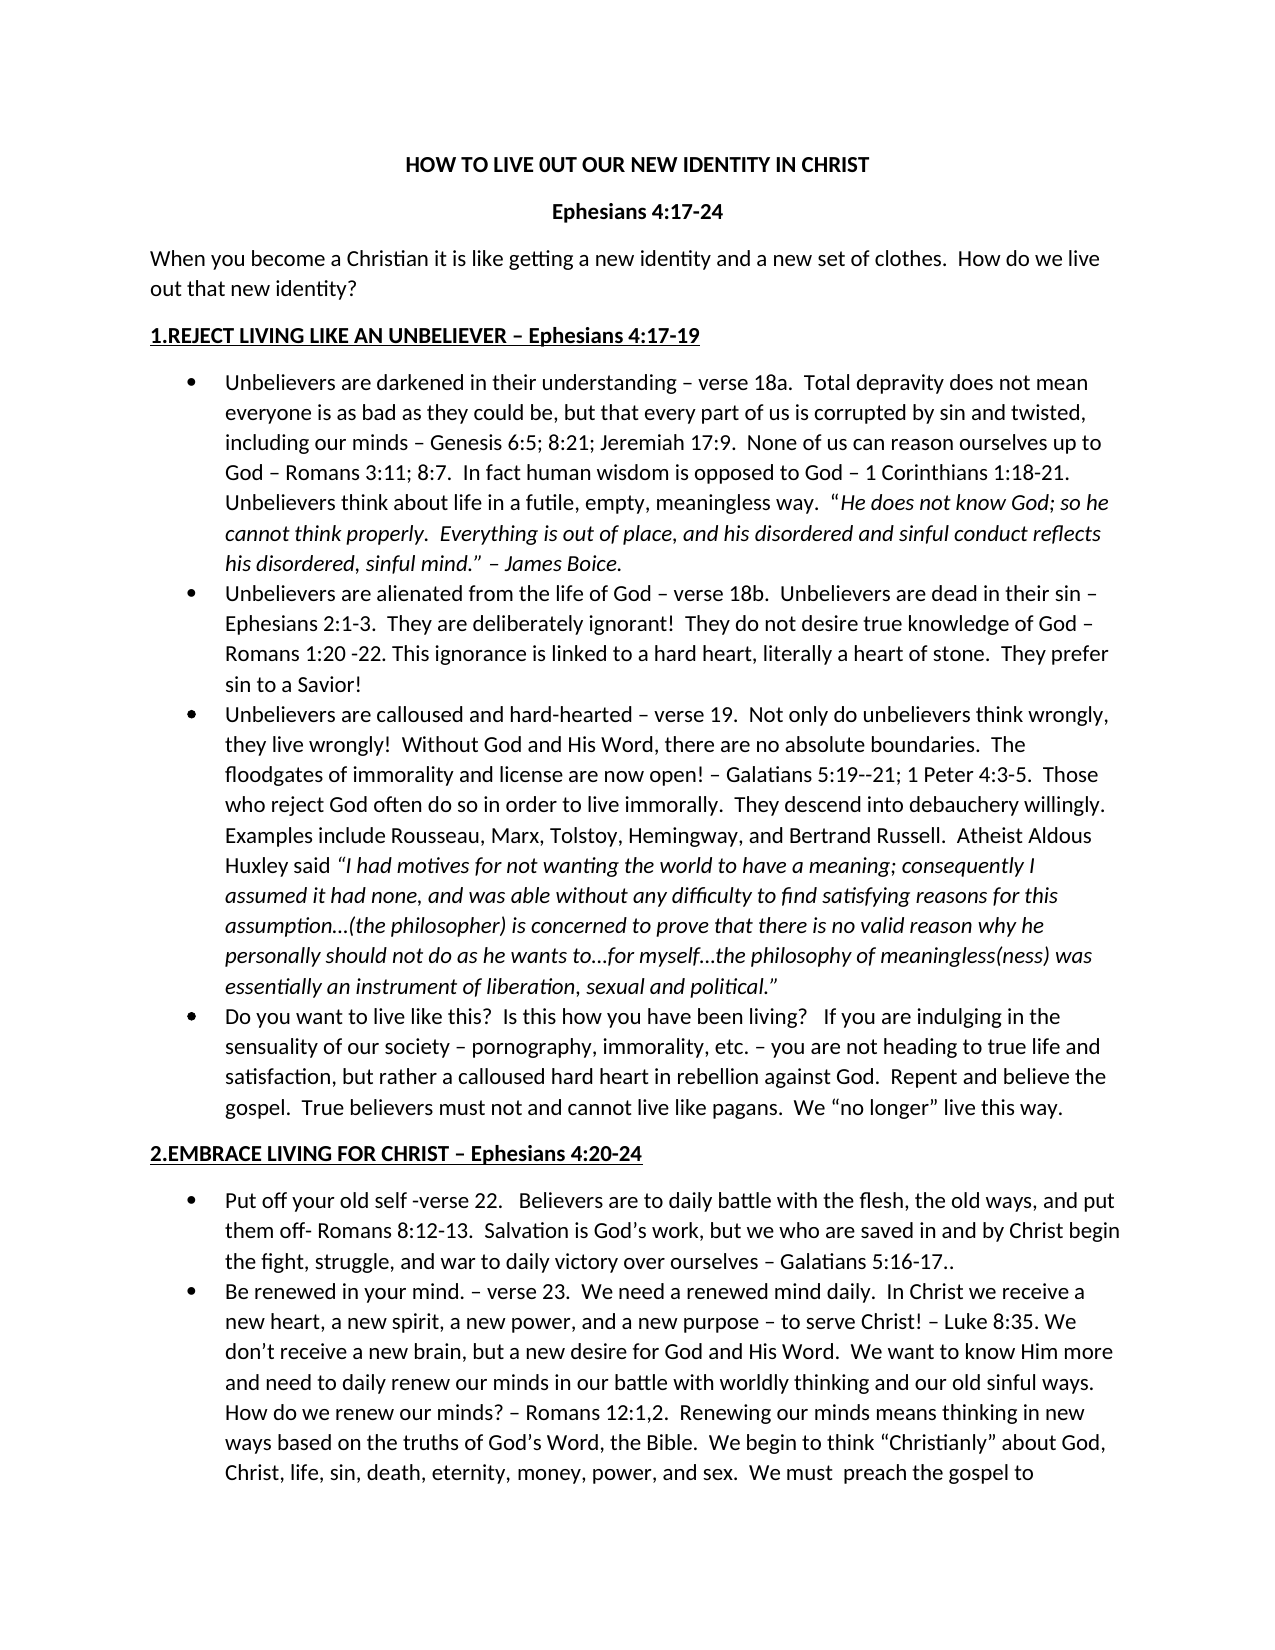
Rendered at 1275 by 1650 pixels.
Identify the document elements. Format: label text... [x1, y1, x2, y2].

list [187, 1277, 1125, 1486]
list Unbelievers are calloused and hard-hearted – verse 19. Not only do unbelievers think wrongly, they live wrongly! Without God and His Word, there are no absolute boundaries. The floodgates of immorality and license are now open! – Galatians 5:19--21; 1 Peter 4:3-5. Those who reject God often do so in order to live immorally. They descend into debauchery willingly. Examples include Rousseau, Marx, Tolstoy, Hemingway, and Bertrand Russell. Atheist Aldous Huxley said “I had motives for not wanting the world to have a meaning; consequently I assumed it had none, and was able without any difficulty to find satisfying reasons for this assumption…(the philosopher) is concerned to prove that there is no valid reason why he personally should not do as he wants to…for myself…the philosophy of meaningless(ness) was essentially an instrument of liberation, sexual and political.” [187, 700, 1125, 1000]
list Unbelievers are darkened in their understanding – verse 18a. Total depravity does not mean everyone is as bad as they could be, but that every part of us is corrupted by sin and twisted, including our minds – Genesis 6:5; 8:21; Jeremiah 17:9. None of us can reason ourselves up to God – Romans 3:11; 8:7. In fact human wisdom is opposed to God – 1 Corinthians 1:18-21. Unbelievers think about life in a futile, empty, meaningless way. “He does not know God; so he cannot think properly. Everything is out of place, and his disordered and sinful conduct reflects his disordered, sinful mind.” – James Boice. [187, 368, 1125, 577]
list Do you want to live like this? Is this how you have been living? If you are indulging in the sensuality of our society – pornography, immorality, etc. – you are not heading to true life and satisfaction, but rather a calloused hard heart in rebellion against God. Repent and believe the gospel. True believers must not and cannot live like pagans. We “no longer” live this way. [187, 1002, 1125, 1121]
text 2.EMBRACE LIVING FOR CHRIST – Ephesians 4:20-24 [150, 1139, 1125, 1168]
list Unbelievers are alienated from the life of God – verse 18b. Unbelievers are dead in their sin – Ephesians 2:1-3. They are deliberately ignorant! They do not desire true knowledge of God – Romans 1:20 -22. This ignorance is linked to a hard heart, literally a heart of stone. They prefer sin to a Savior! [187, 579, 1125, 698]
text Ephesians 4:17-24 [150, 197, 1125, 225]
text 1.REJECT LIVING LIKE AN UNBELIEVER – Ephesians 4:17-19 [150, 321, 1125, 349]
text When you become a Christian it is like getting a new identity and a new set of clothes. How do we live out that new identity? [150, 244, 1125, 302]
list Put off your old self -verse 22. Believers are to daily battle with the flesh, the old ways, and put them off- Romans 8:12-13. Salvation is God’s work, but we who are saved in and by Christ begin the fight, struggle, and war to daily victory over ourselves – Galatians 5:16-17.. [187, 1186, 1125, 1275]
text HOW TO LIVE 0UT OUR NEW IDENTITY IN CHRIST [150, 150, 1125, 178]
